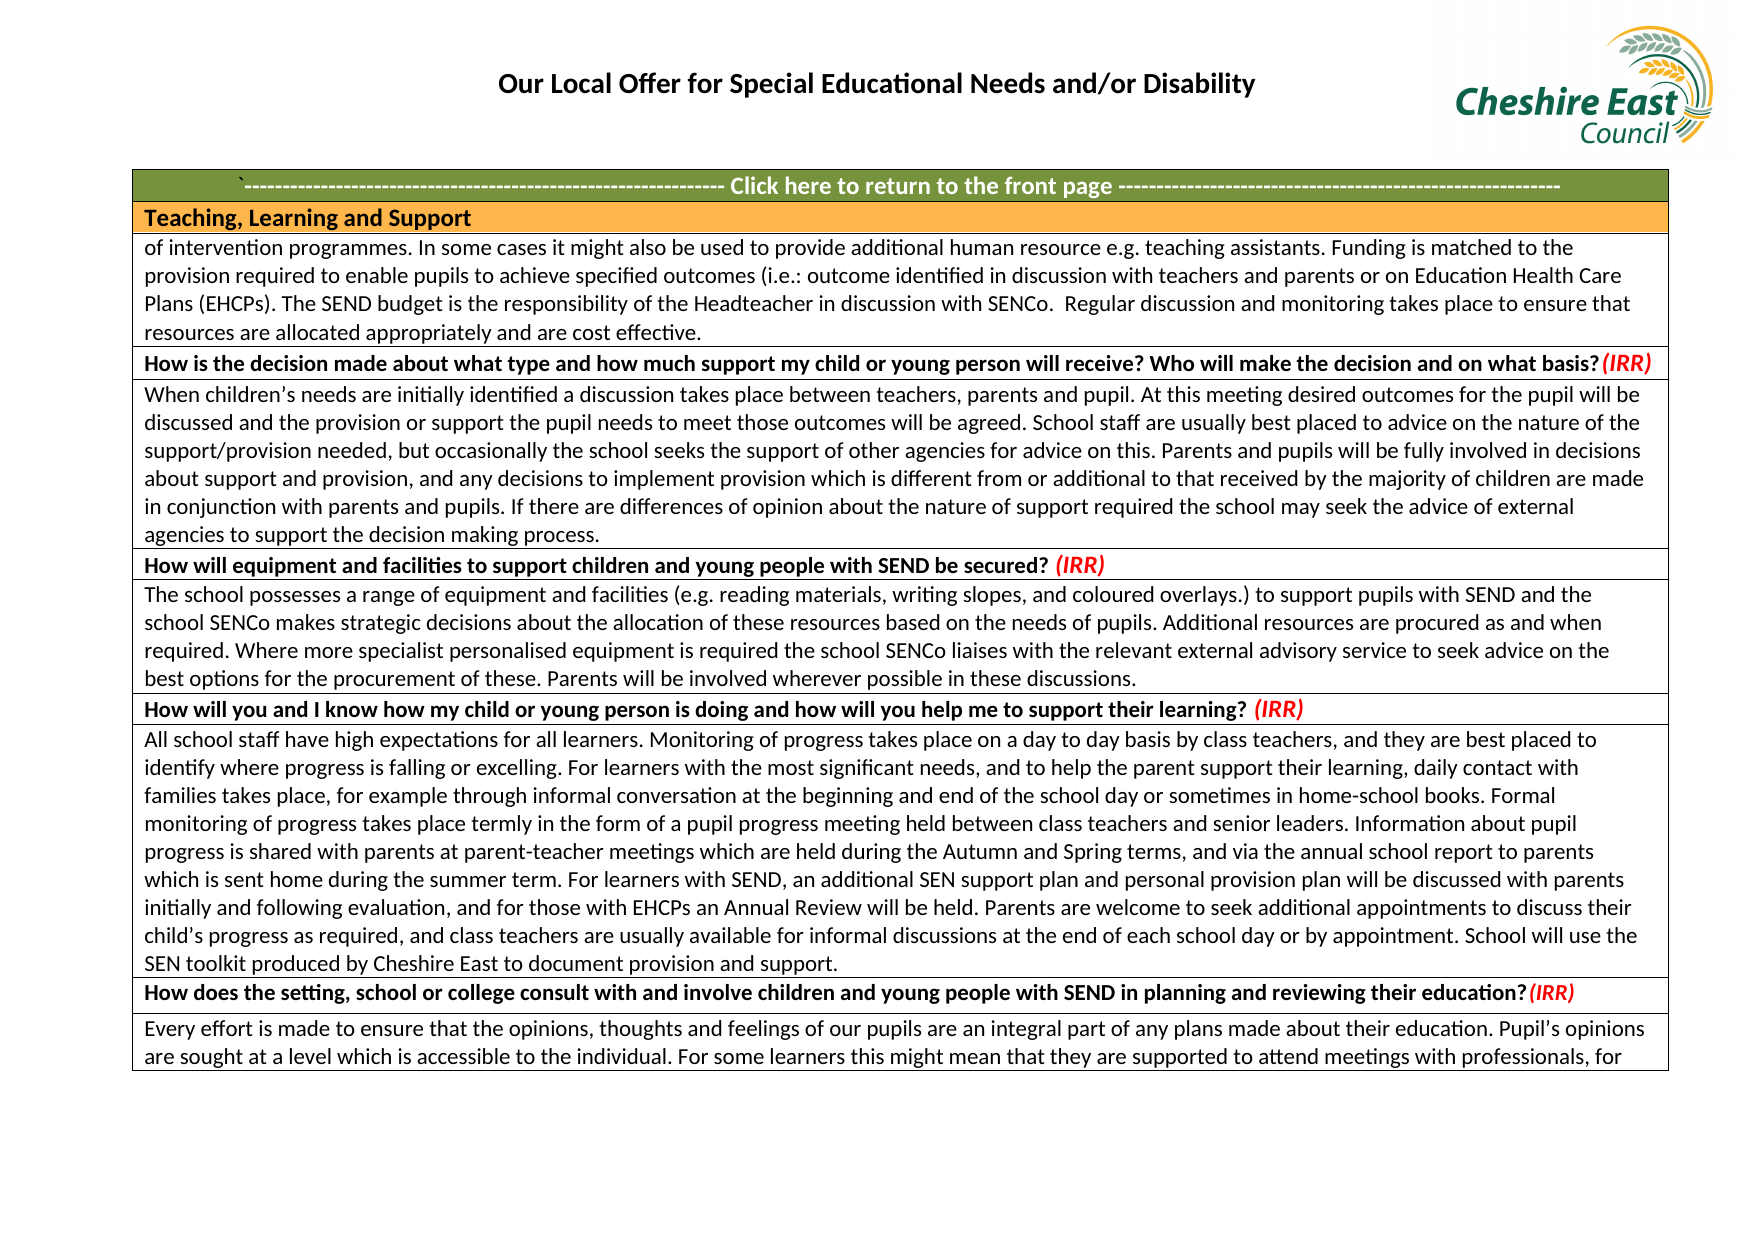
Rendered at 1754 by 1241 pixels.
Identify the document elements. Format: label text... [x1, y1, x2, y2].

table_cell How is the decision made about what type and how much support my child or young person will receive? Who will make the decision and on what basis?(IRR) [133, 347, 1668, 379]
table_cell How will equipment and facilities to support children and young people with SEND be secured? (IRR) [133, 549, 1668, 579]
table_cell Teaching, Learning and Support [133, 202, 1668, 232]
table_cell All school staff have high expectations for all learners. Monitoring of progress takes place on a day to day basis by class teachers, and they are best placed to identify where progress is falling or excelling. For learners with the most significant needs, and to help the parent support their learning, daily contact with families takes place, for example through informal conversation at the beginning and end of the school day or sometimes in home-school books. Formal monitoring of progress takes place termly in the form of a pupil progress meeting held between class teachers and senior leaders. Information about pupil progress is shared with parents at parent-teacher meetings which are held during the Autumn and Spring terms, and via the annual school report to parents which is sent home during the summer term. For learners with SEND, an additional SEN support plan and personal provision plan will be discussed with parents initially and following evaluation, and for those with EHCPs an Annual Review will be held. Parents are welcome to seek additional appointments to discuss their child’s progress as required, and class teachers are usually available for informal discussions at the end of each school day or by appointment. School will use the SEN toolkit produced by Cheshire East to document provision and support. [133, 725, 1668, 977]
picture [1430, 0, 1737, 166]
table_header `--------------------------------------------------------------- Click here to return to the front page ---------------------------------------------------------- [133, 170, 1668, 201]
table_cell The school possesses a range of equipment and facilities (e.g. reading materials, writing slopes, and coloured overlays.) to support pupils with SEND and the school SENCo makes strategic decisions about the allocation of these resources based on the needs of pupils. Additional resources are procured as and when required. Where more specialist personalised equipment is required the school SENCo liaises with the relevant external advisory service to seek advice on the best options for the procurement of these. Parents will be involved wherever possible in these discussions. [133, 580, 1668, 692]
table_cell When children’s needs are initially identified a discussion takes place between teachers, parents and pupil. At this meeting desired outcomes for the pupil will be discussed and the provision or support the pupil needs to meet those outcomes will be agreed. School staff are usually best placed to advice on the nature of the support/provision needed, but occasionally the school seeks the support of other agencies for advice on this. Parents and pupils will be fully involved in decisions about support and provision, and any decisions to implement provision which is different from or additional to that received by the majority of children are made in conjunction with parents and pupils. If there are differences of opinion about the nature of support required the school may seek the advice of external agencies to support the decision making process. [133, 380, 1668, 548]
table_cell How does the setting, school or college consult with and involve children and young people with SEND in planning and reviewing their education?(IRR) [133, 978, 1668, 1013]
table_cell How will you and I know how my child or young person is doing and how will you help me to support their learning? (IRR) [133, 694, 1668, 724]
